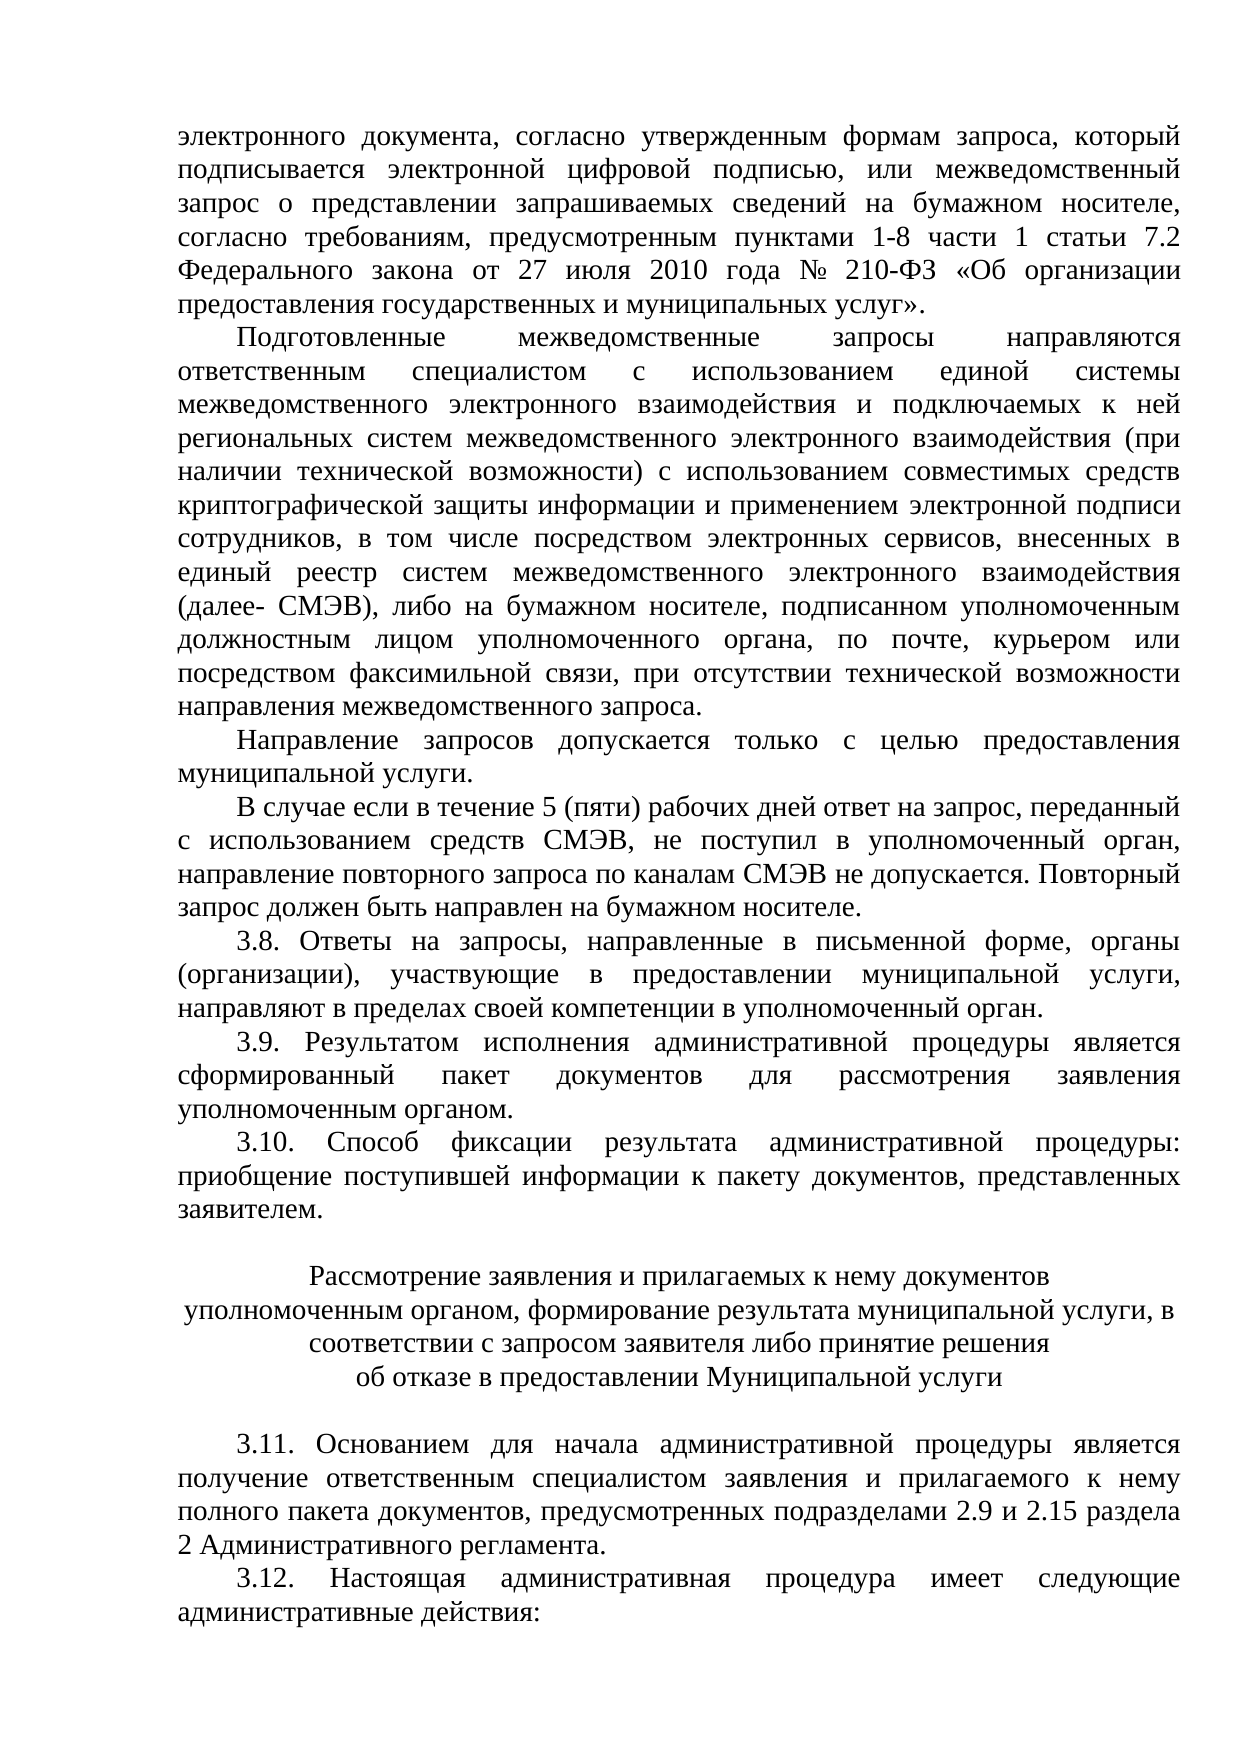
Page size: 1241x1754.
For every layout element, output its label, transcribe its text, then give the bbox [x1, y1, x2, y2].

text Подготовленные межведомственные запросы направляются ответственным специалистом с использованием единой системы межведомственного электронного взаимодействия и подключаемых к ней региональных систем межведомственного электронного взаимодействия (при наличии технической возможности) с использованием совместимых средств криптографической защиты информации и применением электронной подписи сотрудников, в том числе посредством электронных сервисов, внесенных в единый реестр систем межведомственного электронного взаимодействия (далее- СМЭВ), либо на бумажном носителе, подписанном уполномоченным должностным лицом уполномоченного органа, по почте, курьером или посредством факсимильной связи, при отсутствии технической возможности направления межведомственного запроса. [177, 319, 1181, 722]
text 3.9. Результатом исполнения административной процедуры является сформированный пакет документов для рассмотрения заявления уполномоченным органом. [177, 1024, 1181, 1124]
text 3.10. Способ фиксации результата административной процедуры: приобщение поступившей информации к пакету документов, представленных заявителем. [177, 1124, 1181, 1225]
text 3.11. Основанием для начала административной процедуры является получение ответственным специалистом заявления и прилагаемого к нему полного пакета документов, предусмотренных подразделами 2.9 и 2.15 раздела 2 Административного регламента. [177, 1426, 1181, 1560]
text Рассмотрение заявления и прилагаемых к нему документов [177, 1258, 1181, 1292]
text 3.8. Ответы на запросы, направленные в письменной форме, органы (организации), участвующие в предоставлении муниципальной услуги, направляют в пределах своей компетенции в уполномоченный орган. [177, 923, 1181, 1024]
text уполномоченным органом, формирование результата муниципальной услуги, в соответствии с запросом заявителя либо принятие решения [177, 1292, 1181, 1359]
text Направление запросов допускается только с целью предоставления муниципальной услуги. [177, 722, 1181, 789]
text 3.12. Настоящая административная процедура имеет следующие административные действия: [177, 1560, 1181, 1627]
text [177, 118, 1181, 319]
text об отказе в предоставлении Муниципальной услуги [177, 1359, 1181, 1393]
text В случае если в течение 5 (пяти) рабочих дней ответ на запрос, переданный с использованием средств СМЭВ, не поступил в уполномоченный орган, направление повторного запроса по каналам СМЭВ не допускается. Повторный запрос должен быть направлен на бумажном носителе. [177, 789, 1181, 923]
